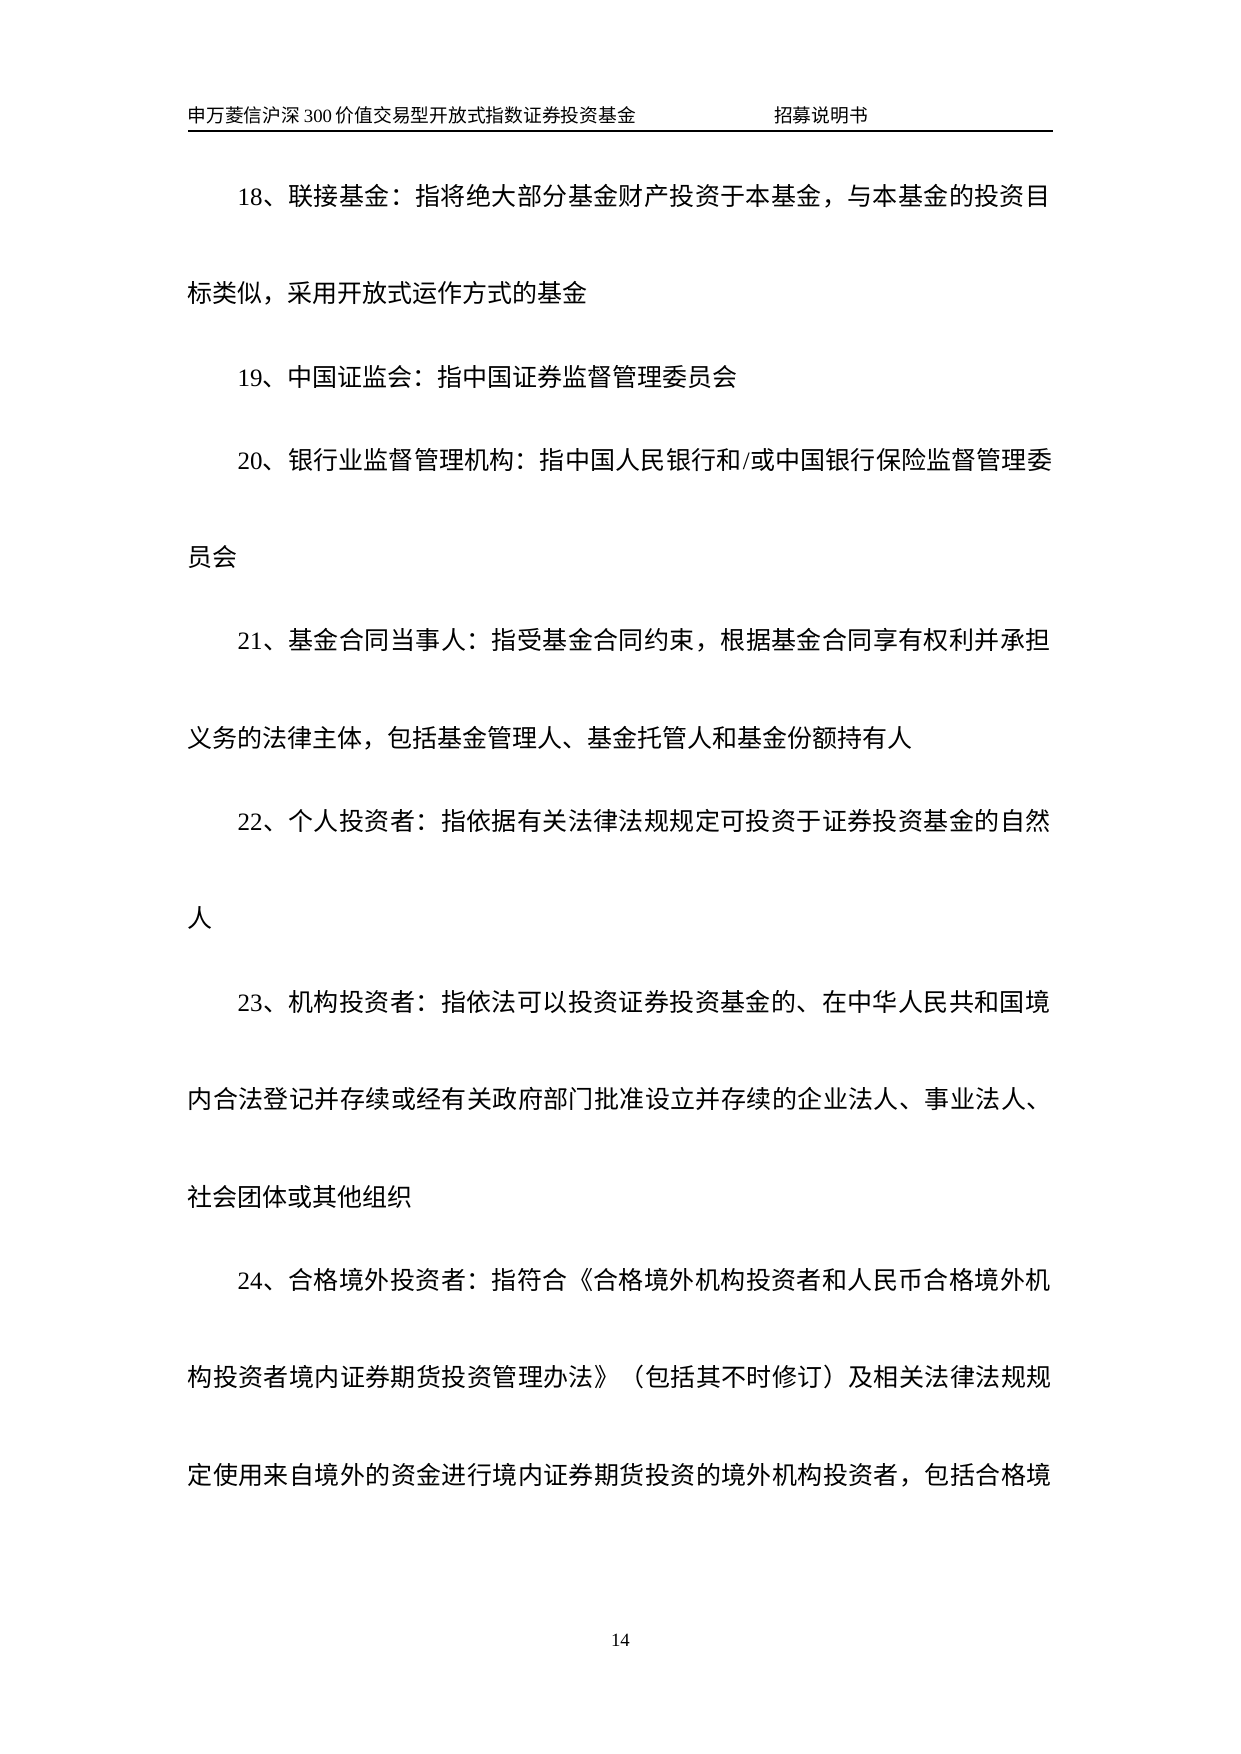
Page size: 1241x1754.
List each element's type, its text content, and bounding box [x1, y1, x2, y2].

text 20、银行业监督管理机构：指中国人民银行和/或中国银行保险监督管理委员会 [187, 426, 1053, 588]
text 23、机构投资者：指依法可以投资证券投资基金的、在中华人民共和国境内合法登记并存续或经有关政府部门批准设立并存续的企业法人、事业法人、社会团体或其他组织 [187, 968, 1053, 1228]
text 21、基金合同当事人：指受基金合同约束，根据基金合同享有权利并承担义务的法律主体，包括基金管理人、基金托管人和基金份额持有人 [187, 606, 1053, 769]
text 18、联接基金：指将绝大部分基金财产投资于本基金，与本基金的投资目标类似，采用开放式运作方式的基金 [187, 162, 1053, 324]
text 22、个人投资者：指依据有关法律法规规定可投资于证券投资基金的自然人 [187, 787, 1053, 949]
text 19、中国证监会：指中国证券监督管理委员会 [187, 343, 1053, 408]
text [187, 1246, 1053, 1506]
